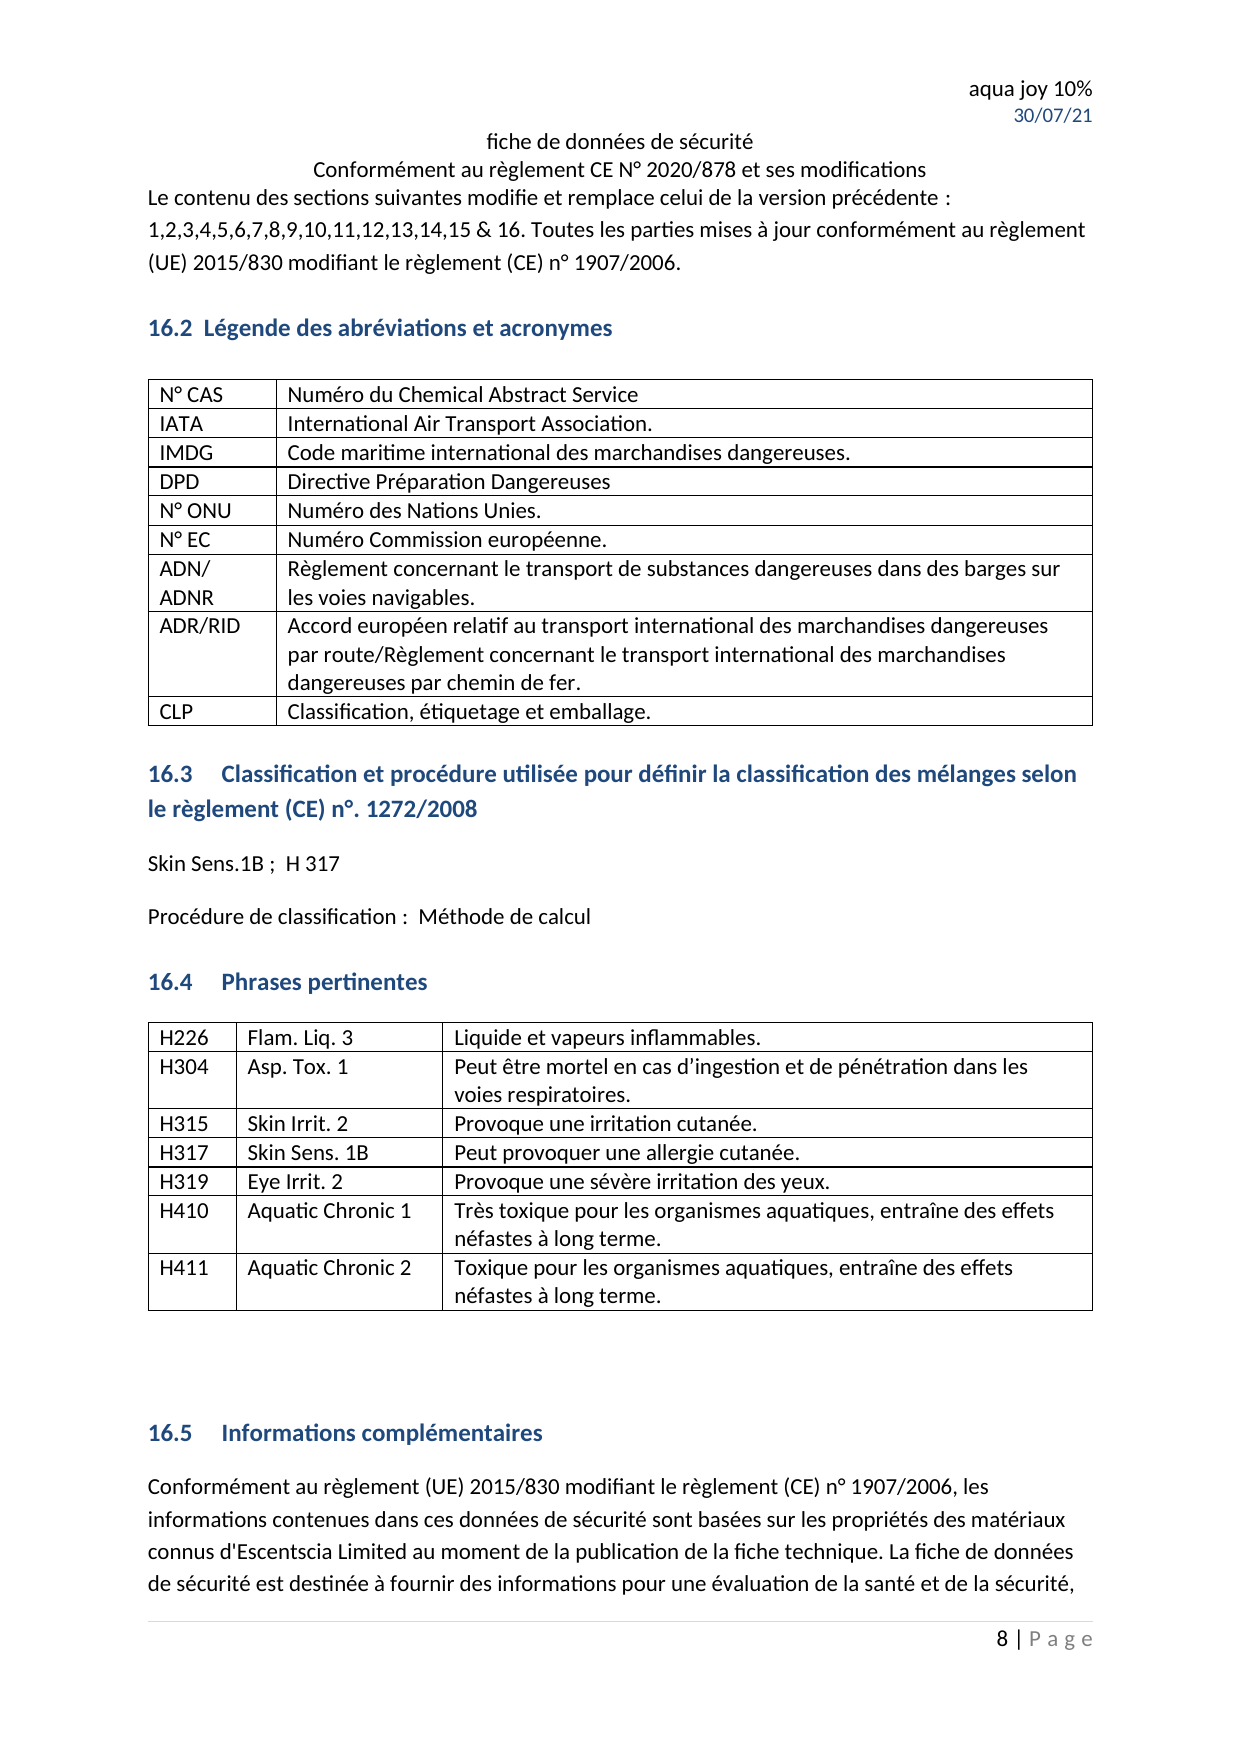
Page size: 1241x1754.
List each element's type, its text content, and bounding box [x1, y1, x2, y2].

table_cell Peut provoquer une allergie cutanée. [443, 1138, 1092, 1166]
list Informations complémentaires [148, 1417, 1093, 1447]
text Le contenu des sections suivantes modifie et remplace celui de la version précédente : 1,2,3,4,5,6,7,8,9,10,11,12,13,14,15 & 16. Toutes les parties mises à jour conformément au règlement (UE) 2015/830 modifiant le règlement (CE) n° 1907/2006. [148, 183, 1093, 276]
table_cell H304 [149, 1052, 236, 1108]
table_header N° CAS [149, 380, 276, 408]
table_cell Provoque une sévère irritation des yeux. [443, 1168, 1092, 1195]
table_cell H315 [149, 1109, 236, 1137]
table_cell CLP [149, 697, 276, 725]
table_cell Asp. Tox. 1 [237, 1052, 442, 1108]
table_cell ADR/RID [149, 612, 276, 696]
text Skin Sens.1B ; H 317 [148, 849, 1093, 877]
table_cell Accord européen relatif au transport international des marchandises dangereuses par route/Règlement concernant le transport international des marchandises dangereuses par chemin de fer. [277, 612, 1092, 696]
table_cell Très toxique pour les organismes aquatiques, entraîne des effets néfastes à long terme. [443, 1196, 1092, 1252]
table_cell H317 [149, 1138, 236, 1166]
table_cell Provoque une irritation cutanée. [443, 1109, 1092, 1137]
table_cell Code maritime international des marchandises dangereuses. [277, 438, 1092, 466]
table_cell N° ONU [149, 496, 276, 524]
list Classification et procédure utilisée pour définir la classification des mélanges selon le règlement (CE) n°. 1272/2008 [148, 758, 1093, 823]
table_cell Eye Irrit. 2 [237, 1168, 442, 1195]
table_header Numéro du Chemical Abstract Service [277, 380, 1092, 408]
table_header Liquide et vapeurs inflammables. [443, 1023, 1092, 1051]
table_cell Skin Irrit. 2 [237, 1109, 442, 1137]
table_header H226 [149, 1023, 236, 1051]
table_cell Peut être mortel en cas d’ingestion et de pénétration dans les voies respiratoires. [443, 1052, 1092, 1108]
table_cell Toxique pour les organismes aquatiques, entraîne des effets néfastes à long terme. [443, 1254, 1092, 1309]
table_cell Règlement concernant le transport de substances dangereuses dans des barges sur les voies navigables. [277, 555, 1092, 611]
list Phrases pertinentes [148, 966, 1093, 997]
table_cell Directive Préparation Dangereuses [277, 468, 1092, 495]
table_cell H410 [149, 1196, 236, 1252]
table_cell DPD [149, 468, 276, 495]
table_cell Numéro des Nations Unies. [277, 496, 1092, 524]
table_cell ADN/ADNR [149, 555, 276, 611]
table_cell Classification, étiquetage et emballage. [277, 697, 1092, 725]
table_cell IMDG [149, 438, 276, 466]
table_cell Aquatic Chronic 1 [237, 1196, 442, 1252]
text 16.2 Légende des abréviations et acronymes [148, 312, 1093, 342]
table_cell Skin Sens. 1B [237, 1138, 442, 1166]
table_cell International Air Transport Association. [277, 409, 1092, 437]
table_header Flam. Liq. 3 [237, 1023, 442, 1051]
list Procédure de classification : Méthode de calcul [148, 902, 1093, 930]
table_cell H411 [149, 1254, 236, 1309]
table_cell N° EC [149, 526, 276, 553]
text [148, 1472, 1093, 1597]
table_cell Numéro Commission européenne. [277, 526, 1092, 553]
table_cell IATA [149, 409, 276, 437]
table_cell H319 [149, 1168, 236, 1195]
table_cell Aquatic Chronic 2 [237, 1254, 442, 1309]
